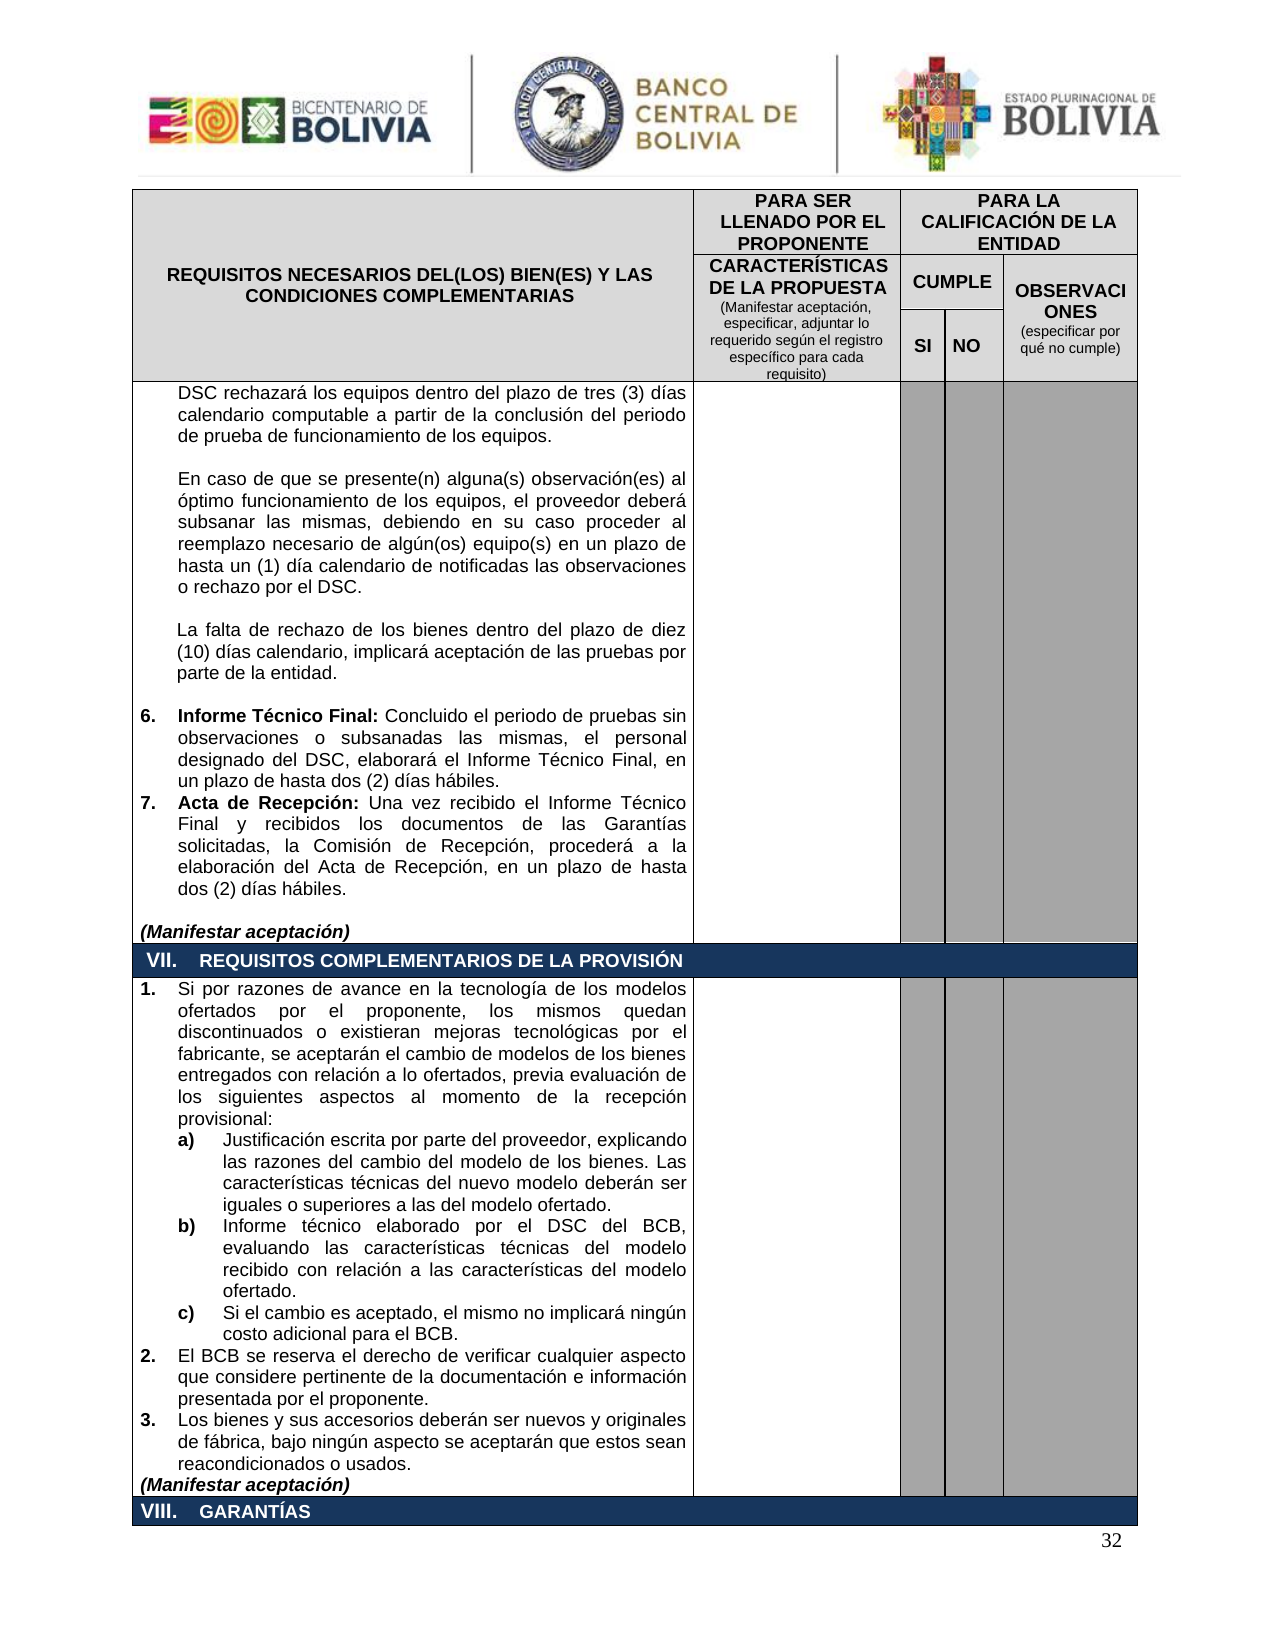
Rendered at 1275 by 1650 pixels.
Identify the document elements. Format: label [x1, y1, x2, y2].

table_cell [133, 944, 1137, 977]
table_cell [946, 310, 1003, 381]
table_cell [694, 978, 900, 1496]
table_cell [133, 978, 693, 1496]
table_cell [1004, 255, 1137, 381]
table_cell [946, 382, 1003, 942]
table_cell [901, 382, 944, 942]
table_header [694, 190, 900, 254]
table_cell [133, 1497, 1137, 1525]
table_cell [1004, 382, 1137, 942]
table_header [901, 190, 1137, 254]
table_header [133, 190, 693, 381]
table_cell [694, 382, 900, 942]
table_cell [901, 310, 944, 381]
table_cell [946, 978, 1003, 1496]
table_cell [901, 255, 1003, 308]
picture [138, 52, 1182, 177]
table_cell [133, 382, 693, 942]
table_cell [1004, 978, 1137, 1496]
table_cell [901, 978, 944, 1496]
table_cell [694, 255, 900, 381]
